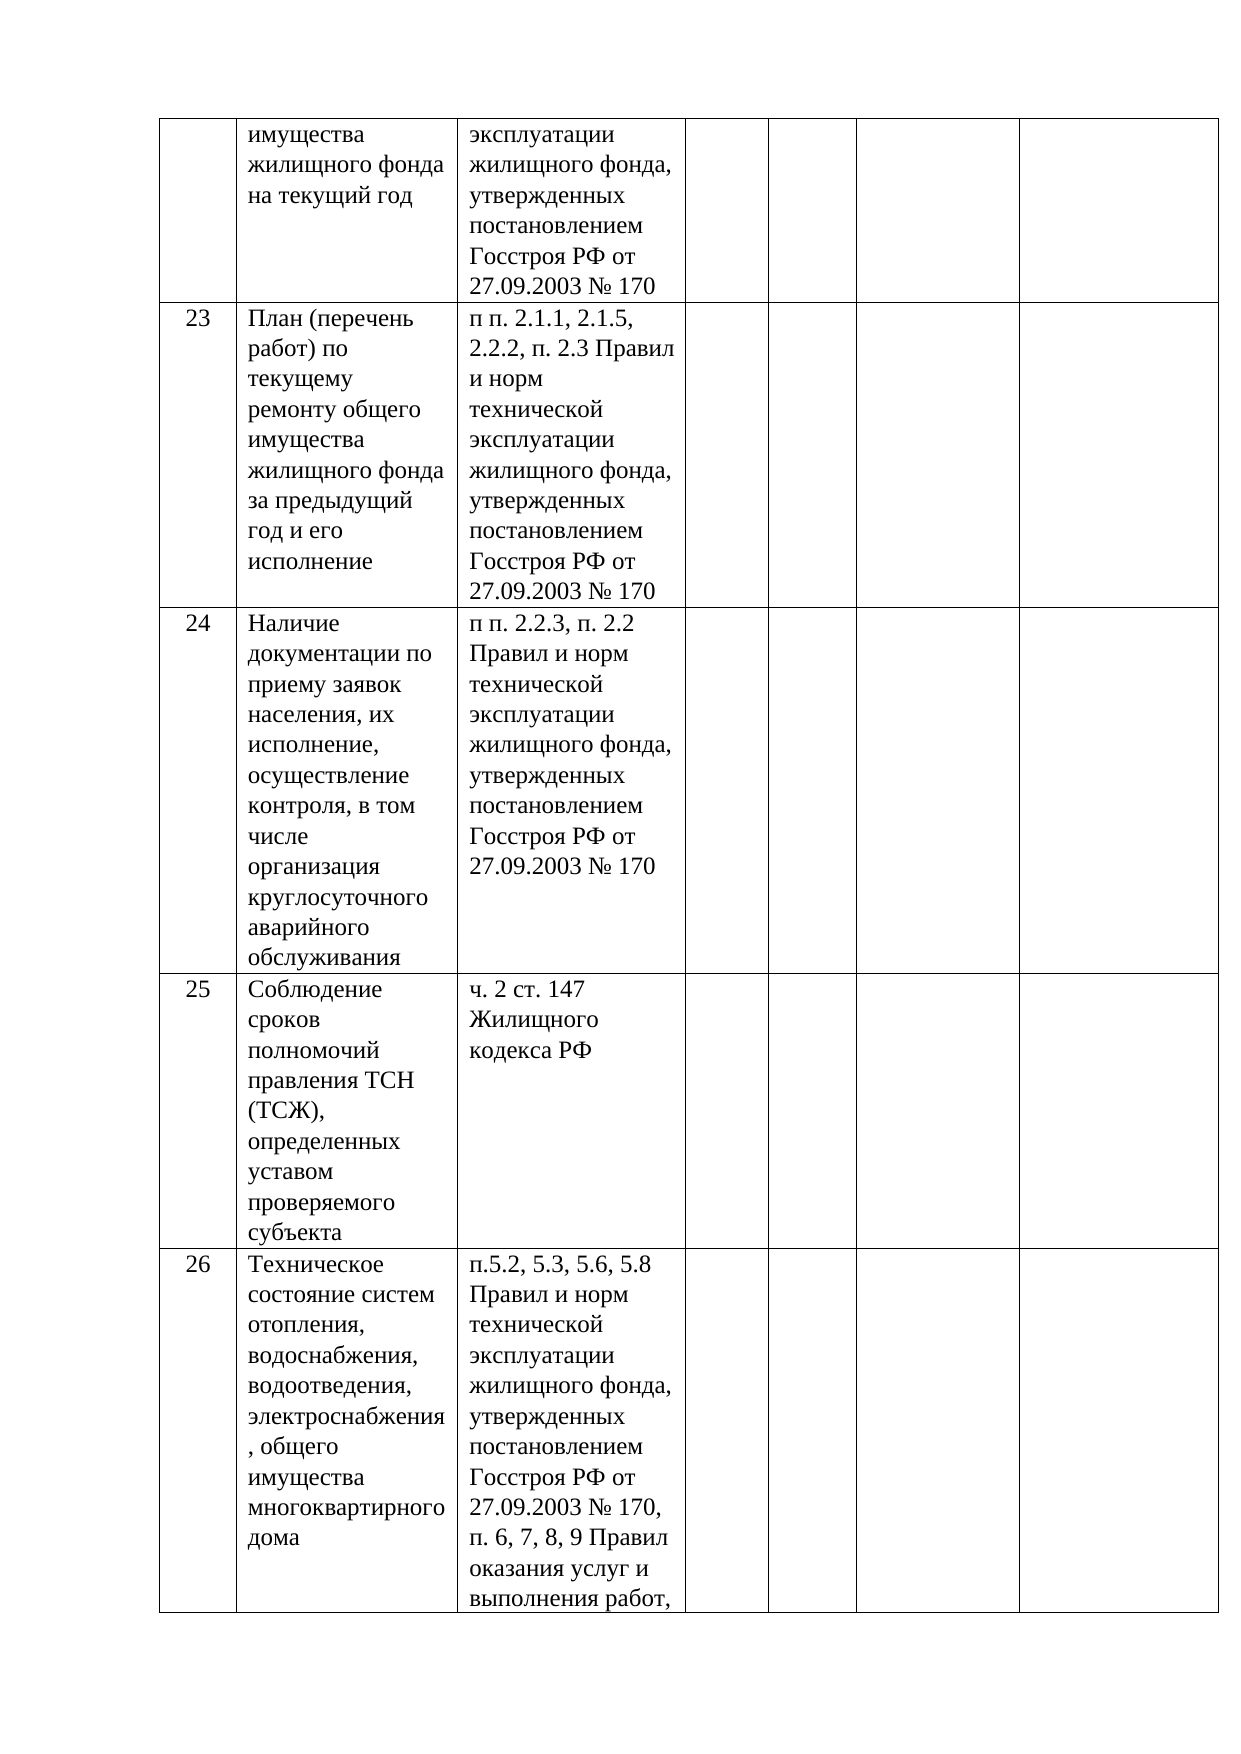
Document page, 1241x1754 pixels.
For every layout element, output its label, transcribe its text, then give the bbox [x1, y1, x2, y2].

table_cell Соблюдение сроков полномочий правления ТСН (ТСЖ), определенных уставом проверяемого субъекта [237, 974, 457, 1248]
table_cell [686, 119, 768, 302]
table_cell [857, 974, 1019, 1248]
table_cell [237, 1249, 457, 1612]
table_cell [686, 303, 768, 607]
table_cell п п. 2.1.1, 2.1.5, 2.2.2, п. 2.3 Правил и норм технической эксплуатации жилищного фонда, утвержденных постановлением Госстроя РФ от 27.09.2003 № 170 [458, 303, 685, 607]
table_cell [1020, 608, 1218, 973]
table_cell [1020, 1249, 1218, 1612]
table_cell [857, 1249, 1019, 1612]
table_cell [1020, 303, 1218, 607]
table_cell п п. 2.2.3, п. 2.2 Правил и норм технической эксплуатации жилищного фонда, утвержденных постановлением Госстроя РФ от 27.09.2003 № 170 [458, 608, 685, 973]
table_cell 22 [160, 119, 236, 302]
table_cell [686, 1249, 768, 1612]
table_cell [769, 119, 856, 302]
table_cell [1020, 974, 1218, 1248]
table_cell 23 [160, 303, 236, 607]
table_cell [458, 1249, 685, 1612]
table_cell [769, 608, 856, 973]
table_cell [1020, 119, 1218, 302]
table_cell [769, 303, 856, 607]
table_cell План (перечень работ) по текущему ремонту общего имущества жилищного фонда за предыдущий год и его исполнение [237, 303, 457, 607]
table_cell 25 [160, 974, 236, 1248]
table_cell [769, 974, 856, 1248]
table_cell 26 [160, 1249, 236, 1612]
table_cell [769, 1249, 856, 1612]
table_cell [237, 119, 457, 302]
table_cell [857, 119, 1019, 302]
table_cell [458, 119, 685, 302]
table_cell [686, 608, 768, 973]
table_cell [857, 303, 1019, 607]
table_cell [686, 974, 768, 1248]
table_cell [857, 608, 1019, 973]
table_cell ч. 2 ст. 147 Жилищного кодекса РФ [458, 974, 685, 1248]
table_cell 24 [160, 608, 236, 973]
table_cell Наличие документации по приему заявок населения, их исполнение, осуществление контроля, в том числе организация круглосуточного аварийного обслуживания [237, 608, 457, 973]
